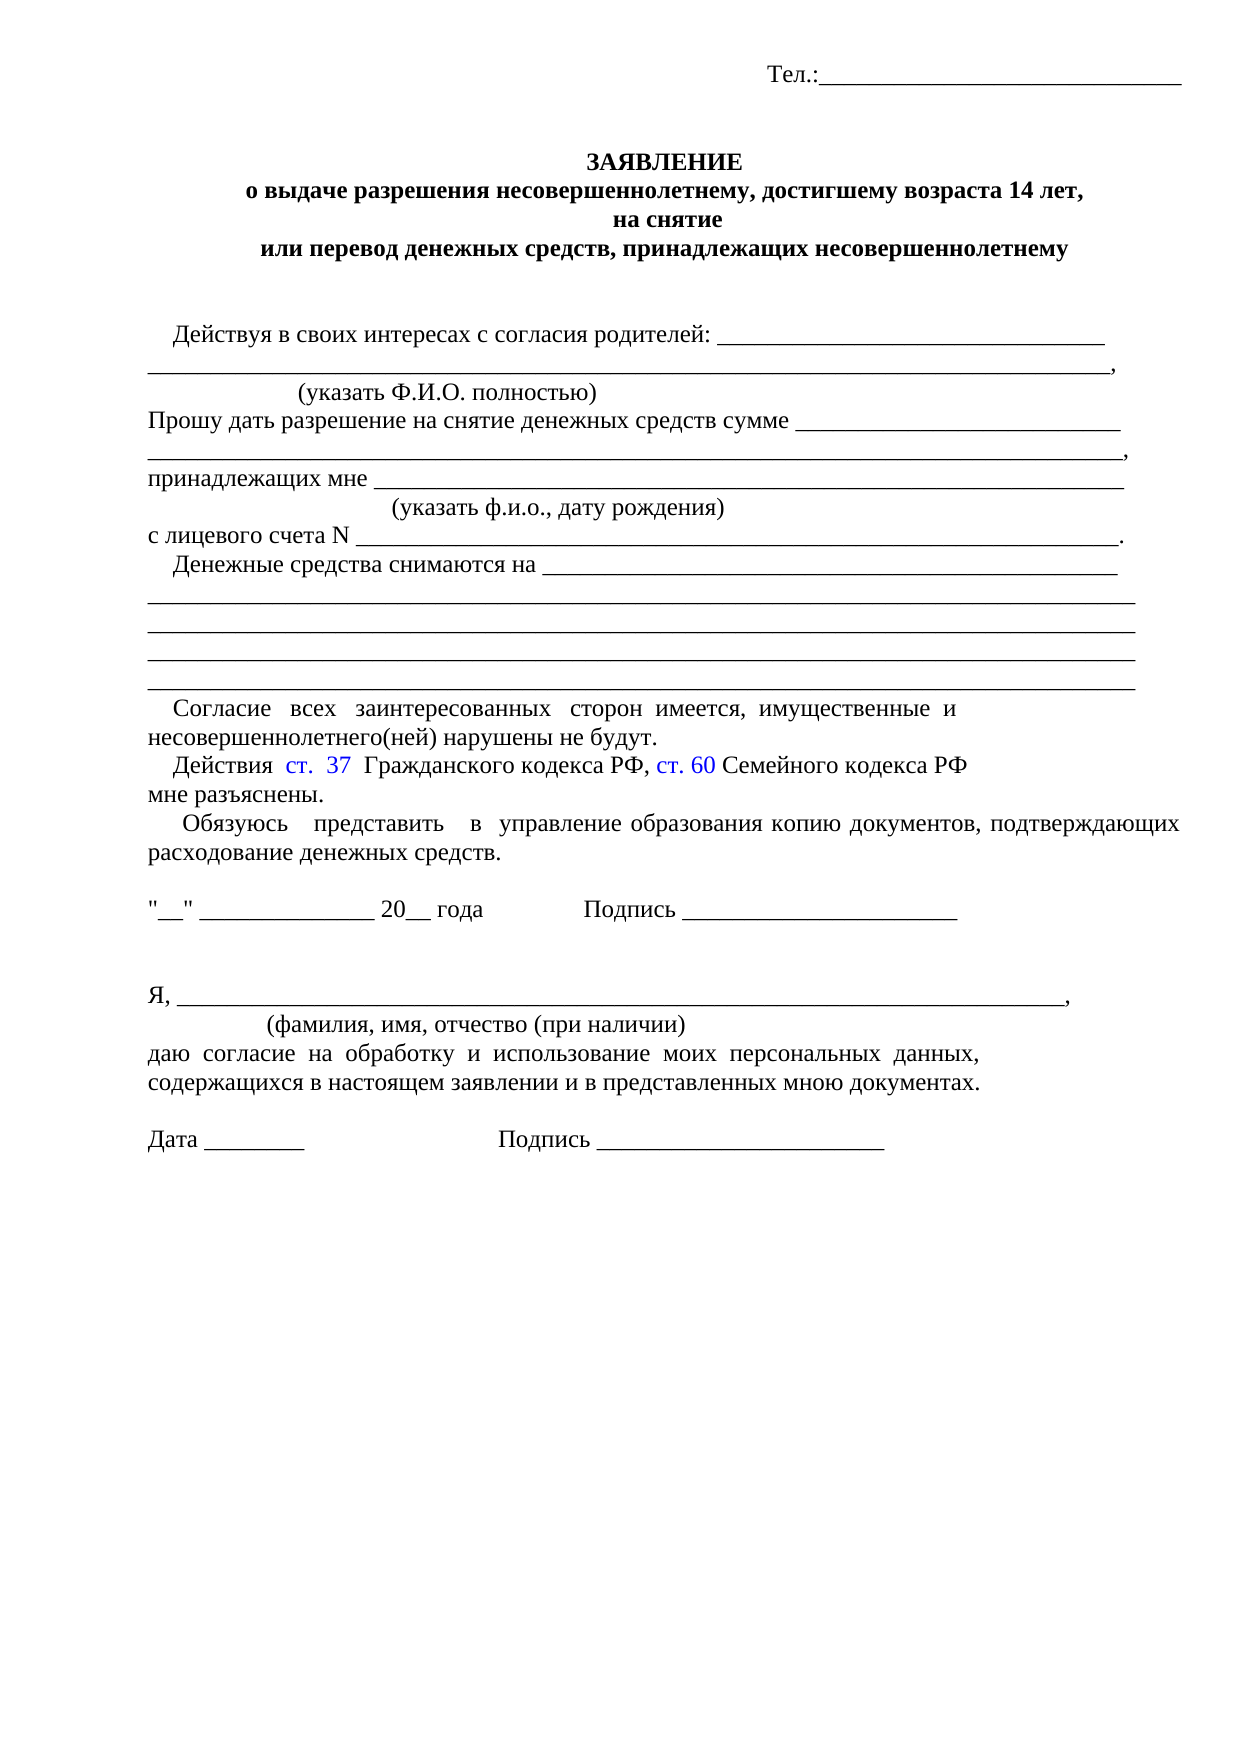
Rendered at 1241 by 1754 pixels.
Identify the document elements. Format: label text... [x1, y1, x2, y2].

text _______________________________________________________________________________ [148, 607, 1181, 635]
text или перевод денежных средств, принадлежащих несовершеннолетнему [148, 233, 1181, 262]
text принадлежащих мне ____________________________________________________________ [148, 463, 1181, 492]
text (фамилия, имя, отчество (при наличии) [148, 1009, 1181, 1038]
text ______________________________________________________________________________, [148, 434, 1181, 463]
text Обязуюсь представить в управление образования копию документов, подтверждающих расходование денежных средств. [148, 808, 1181, 865]
text Я, _______________________________________________________________________, [148, 980, 1181, 1009]
text Согласие всех заинтересованных сторон имеется, имущественные и [148, 693, 1181, 722]
text Дата ________ Подпись _______________________ [148, 1124, 1181, 1153]
text даю согласие на обработку и использование моих персональных данных, [148, 1038, 1181, 1067]
text на снятие [148, 204, 1181, 233]
text Действуя в своих интересах с согласия родителей: _______________________________ [148, 319, 1181, 348]
text Тел.:_____________________________ [148, 59, 1181, 88]
text Прошу дать разрешение на снятие денежных средств сумме __________________________ [148, 405, 1181, 434]
text _____________________________________________________________________________, [148, 348, 1181, 377]
text (указать Ф.И.О. полностью) [148, 377, 1181, 405]
text содержащихся в настоящем заявлении и в представленных мною документах. [148, 1067, 1181, 1095]
text (указать ф.и.о., дату рождения) [148, 492, 1181, 520]
text Денежные средства снимаются на ______________________________________________ [148, 549, 1181, 578]
text несовершеннолетнего(ней) нарушены не будут. [148, 722, 1181, 750]
text _______________________________________________________________________________ [148, 635, 1181, 664]
text _______________________________________________________________________________ [148, 578, 1181, 607]
text _______________________________________________________________________________ [148, 664, 1181, 693]
text "__" ______________ 20__ года Подпись ______________________ [148, 894, 1181, 923]
text мне разъяснены. [148, 779, 1181, 808]
text ЗАЯВЛЕНИЕ [148, 147, 1181, 175]
text с лицевого счета N _____________________________________________________________. [148, 520, 1181, 549]
text о выдаче разрешения несовершеннолетнему, достигшему возраста 14 лет, [148, 175, 1181, 204]
text Действия ст. 37 Гражданского кодекса РФ, ст. 60 Семейного кодекса РФ [148, 750, 1181, 779]
